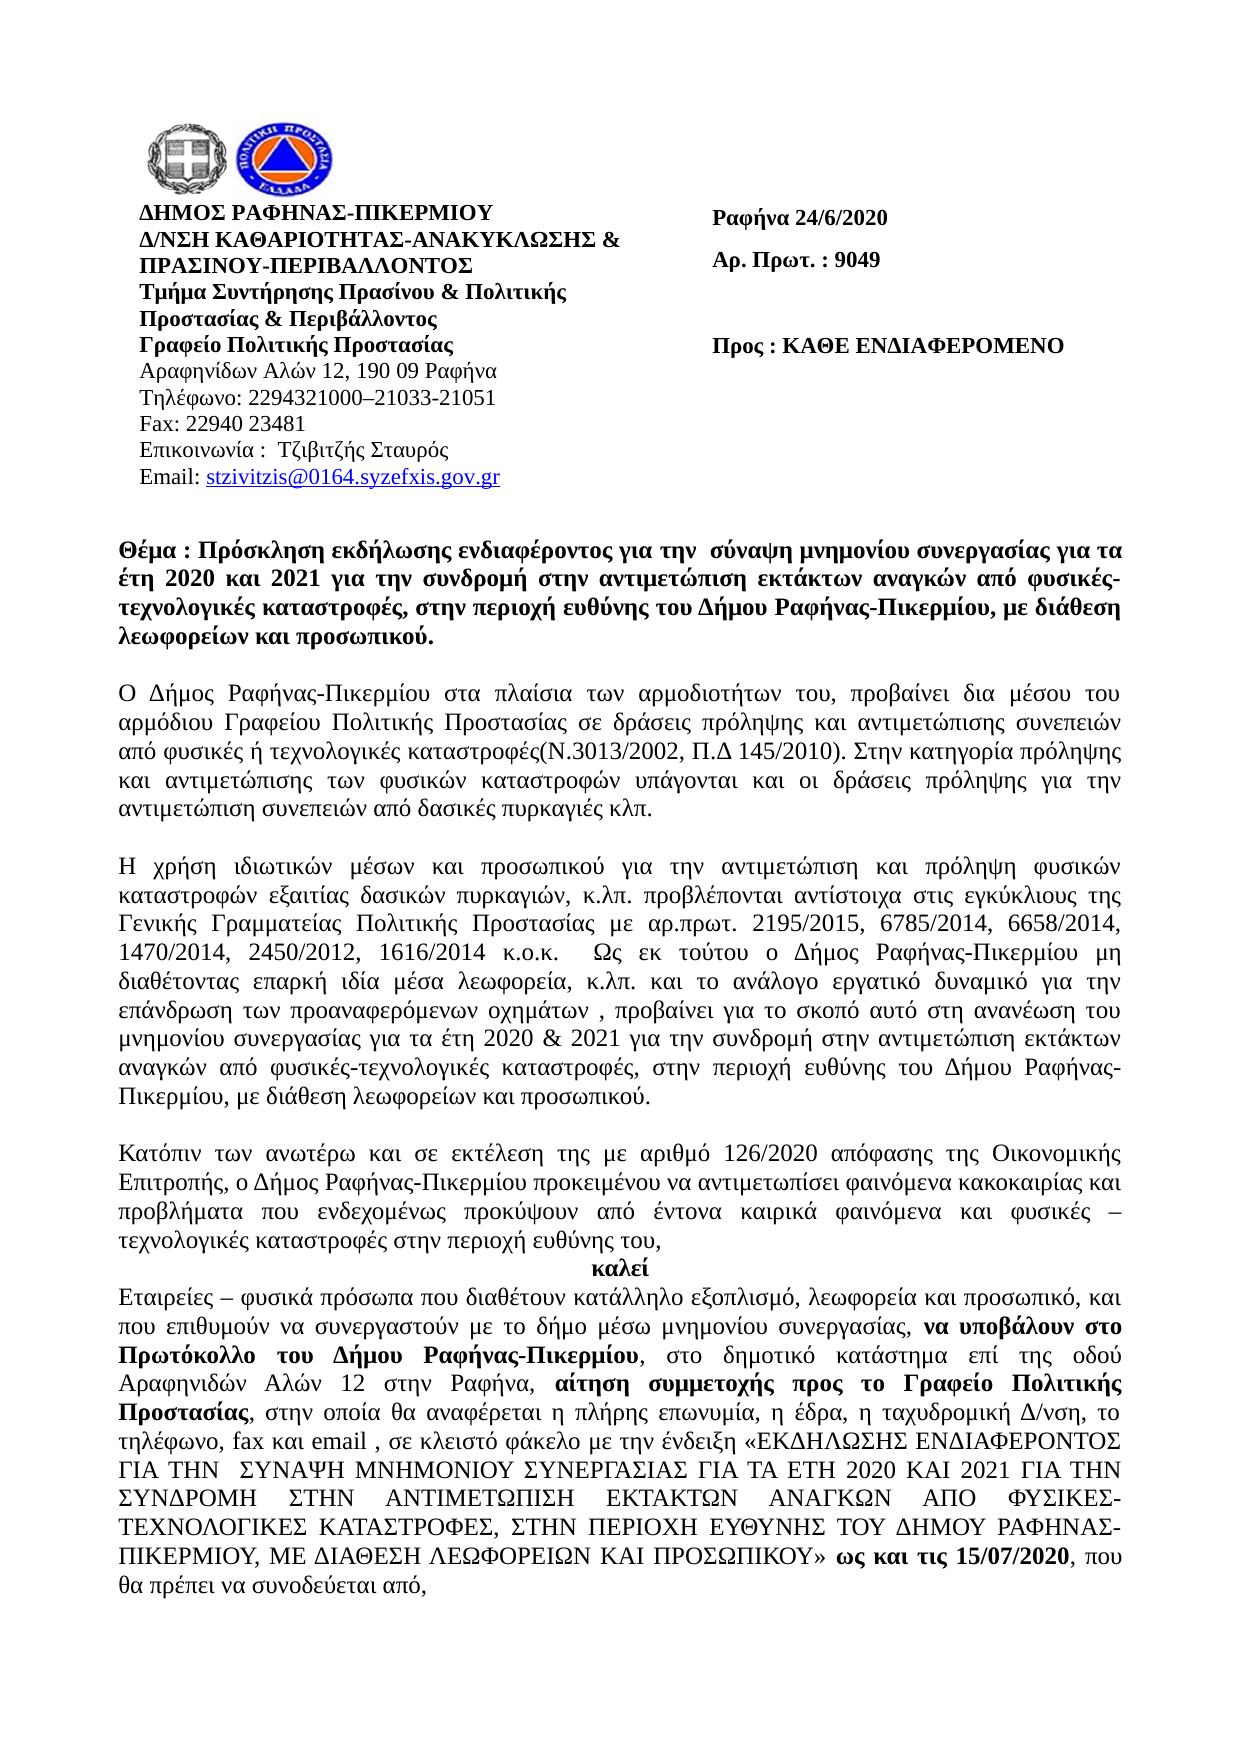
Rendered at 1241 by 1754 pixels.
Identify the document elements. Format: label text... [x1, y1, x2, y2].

text καλεί [118, 1253, 1122, 1282]
text Εταιρείες – φυσικά πρόσωπα που διαθέτουν κατάλληλο εξοπλισμό, λεωφορεία και προσωπικό, και που επιθυμούν να συνεργαστούν με το δήμο μέσω μνημονίου συνεργασίας, να υποβάλουν στο Πρωτόκολλο του Δήμου Ραφήνας-Πικερμίου, στο δημοτικό κατάστημα επί της οδού Αραφηνιδών Αλών 12 στην Ραφήνα, αίτηση συμμετοχής προς το Γραφείο Πολιτικής Προστασίας, στην οποία θα αναφέρεται η πλήρης επωνυμία, η έδρα, η ταχυδρομική Δ/νση, το τηλέφωνο, fax και email , σε κλειστό φάκελο με την ένδειξη «ΕΚΔΗΛΩΣΗΣ ΕΝΔΙΑΦΕΡΟΝΤΟΣ ΓΙΑ ΤΗΝ ΣΥΝΑΨΗ ΜΝΗΜΟΝΙΟΥ ΣΥΝΕΡΓΑΣΙΑΣ ΓΙΑ ΤΑ ΕΤΗ 2020 ΚΑΙ 2021 ΓΙΑ ΤΗΝ ΣΥΝΔΡΟΜΗ ΣΤΗΝ ΑΝΤΙΜΕΤΩΠΙΣΗ ΕΚΤΑΚΤΩΝ ΑΝΑΓΚΩΝ ΑΠΟ ΦΥΣΙΚΕΣ-ΤΕΧΝΟΛΟΓΙΚΕΣ ΚΑΤΑΣΤΡΟΦΕΣ, ΣΤΗΝ ΠΕΡΙΟΧΗ ΕΥΘΥΝΗΣ ΤΟΥ ΔΗΜΟΥ ΡΑΦΗΝΑΣ-ΠΙΚΕΡΜΙΟΥ, ΜΕ ΔΙΑΘΕΣΗ ΛΕΩΦΟΡΕΙΩΝ ΚΑΙ ΠΡΟΣΩΠΙΚΟΥ» ως και τις 15/07/2020, που θα πρέπει να συνοδεύεται από, [118, 1282, 1122, 1598]
table_header ΔΗΜΟΣ ΡΑΦΗΝΑΣ-ΠΙΚΕΡΜΙΟΥ Δ/ΝΣΗ ΚΑΘΑΡΙΟΤΗΤΑΣ-ΑΝΑΚΥΚΛΩΣΗΣ & ΠΡΑΣΙΝΟΥ-ΠΕΡΙΒΑΛΛΟΝΤΟΣ Τμήμα Συντήρησης Πρασίνου & Πολιτικής Προστασίας & Περιβάλλοντος Γραφείο Πολιτικής Προστασίας Αραφηνίδων Αλών 12, 190 09 Ραφήνα Τηλέφωνο: 2294321000–21033-21051 Fax: 22940 23481 Επικοινωνία : Τζιβιτζής Σταυρός Email: stzivitzis@0164.syzefxis.gov.gr [125, 118, 701, 506]
text Κατόπιν των ανωτέρω και σε εκτέλεση της με αριθμό 126/2020 απόφασης της Οικονομικής Επιτροπής, ο Δήμος Ραφήνας-Πικερμίου προκειμένου να αντιμετωπίσει φαινόμενα κακοκαιρίας και προβλήματα που ενδεχομένως προκύψουν από έντονα καιρικά φαινόμενα και φυσικές – τεχνολογικές καταστροφές στην περιοχή ευθύνης του, [118, 1138, 1122, 1253]
picture [138, 118, 335, 200]
text Ο Δήμος Ραφήνας-Πικερμίου στα πλαίσια των αρμοδιοτήτων του, προβαίνει δια μέσου του αρμόδιου Γραφείου Πολιτικής Προστασίας σε δράσεις πρόληψης και αντιμετώπισης συνεπειών από φυσικές ή τεχνολογικές καταστροφές(Ν.3013/2002, Π.Δ 145/2010). Στην κατηγορία πρόληψης και αντιμετώπισης των φυσικών καταστροφών υπάγονται και οι δράσεις πρόληψης για την αντιμετώπιση συνεπειών από δασικές πυρκαγιές κλπ. [118, 678, 1122, 822]
table_header Ραφήνα 24/6/2020 Αρ. Πρωτ. : 9049 Προς : ΚΑΘΕ ΕΝΔΙΑΦΕΡΟΜΕΝΟ [701, 118, 1115, 506]
text Η χρήση ιδιωτικών μέσων και προσωπικού για την αντιμετώπιση και πρόληψη φυσικών καταστροφών εξαιτίας δασικών πυρκαγιών, κ.λπ. προβλέπονται αντίστοιχα στις εγκύκλιους της Γενικής Γραμματείας Πολιτικής Προστασίας με αρ.πρωτ. 2195/2015, 6785/2014, 6658/2014, 1470/2014, 2450/2012, 1616/2014 κ.ο.κ. Ως εκ τούτου ο Δήμος Ραφήνας-Πικερμίου μη διαθέτοντας επαρκή ιδία μέσα λεωφορεία, κ.λπ. και το ανάλογο εργατικό δυναμικό για την επάνδρωση των προαναφερόμενων οχημάτων , προβαίνει για το σκοπό αυτό στη ανανέωση του μνημονίου συνεργασίας για τα έτη 2020 & 2021 για την συνδρομή στην αντιμετώπιση εκτάκτων αναγκών από φυσικές-τεχνολογικές καταστροφές, στην περιοχή ευθύνης του Δήμου Ραφήνας-Πικερμίου, με διάθεση λεωφορείων και προσωπικού. [118, 851, 1122, 1110]
text Θέμα : Πρόσκληση εκδήλωσης ενδιαφέροντος για την σύναψη μνημονίου συνεργασίας για τα έτη 2020 και 2021 για την συνδρομή στην αντιμετώπιση εκτάκτων αναγκών από φυσικές-τεχνολογικές καταστροφές, στην περιοχή ευθύνης του Δήμου Ραφήνας-Πικερμίου, με διάθεση λεωφορείων και προσωπικού. [118, 535, 1122, 650]
